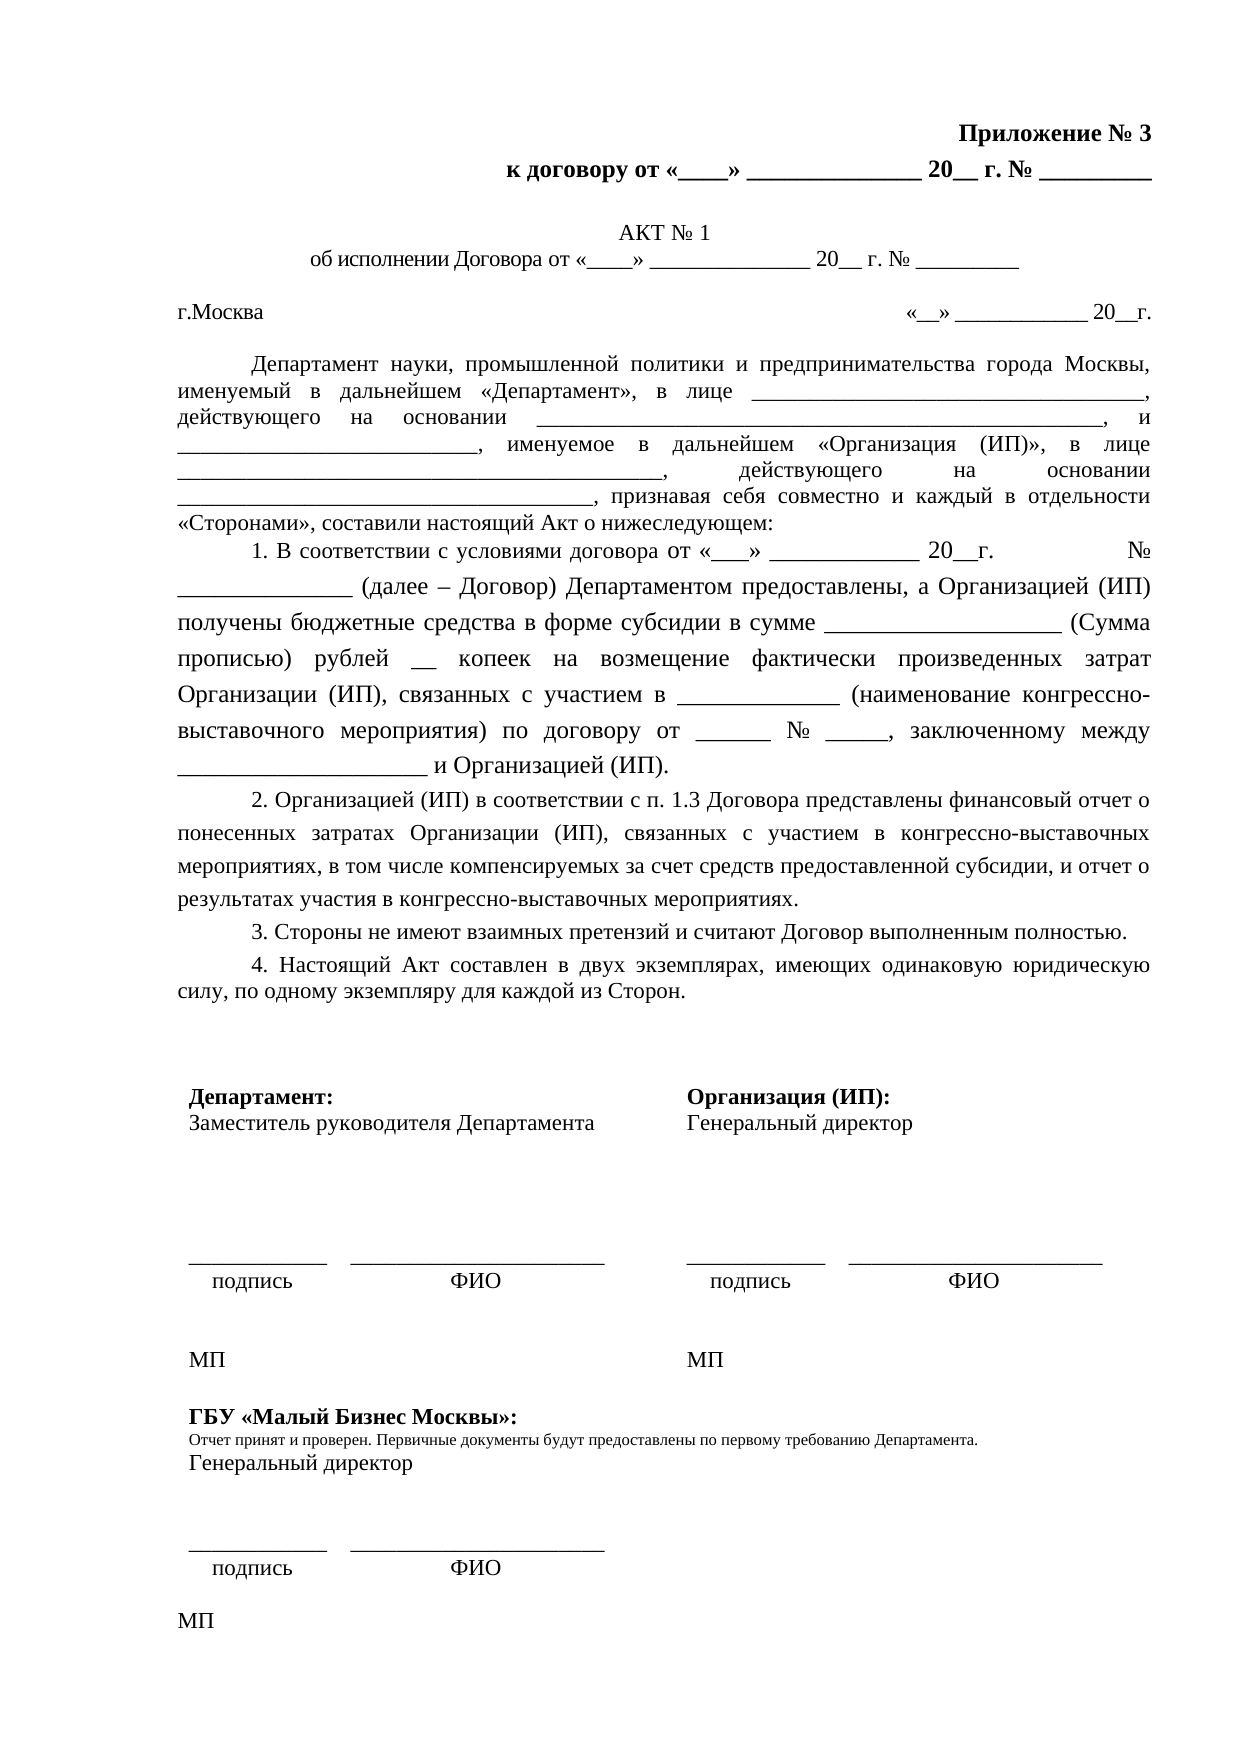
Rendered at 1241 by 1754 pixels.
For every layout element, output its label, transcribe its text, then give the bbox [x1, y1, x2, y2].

text МП [177, 1607, 1155, 1633]
table_header «__» ____________ 20__г. [662, 298, 1163, 324]
text 1. В соответствии с условиями договора от «___» ____________ 20__г. № ______________ (далее – Договор) Департаментом предоставлены, а Организацией (ИП) получены бюджетные средства в форме субсидии в сумме ___________________ (Сумма прописью) рублей __ копеек на возмещение фактически произведенных затрат Организации (ИП), связанных с участием в _____________ (наименование конгрессно-выставочного мероприятия) по договору от ______ № _____, заключенному между ____________________ и Организацией (ИП). [177, 535, 1152, 779]
table_cell ГБУ «Малый Бизнес Москвы»: Отчет принят и проверен. Первичные документы будут предоставлены по первому требованию Департамента. Генеральный директор ____________ ______________________ подпись ФИО [177, 1403, 1152, 1607]
text 4. Настоящий Акт составлен в двух экземплярах, имеющих одинаковую юридическую силу, по одному экземпляру для каждой из Сторон. [177, 951, 1152, 1004]
table_header Организация (ИП): Генеральный директор ____________ ______________________ подпись ФИО МП [675, 1083, 1152, 1403]
table_header г.Москва [166, 298, 662, 324]
text Департамент науки, промышленной политики и предпринимательства города Москвы, именуемый в дальнейшем «Департамент», в лице __________________________________, действующего на основании _________________________________________________, и __________________________, именуемое в дальнейшем «Организация (ИП)», в лице __________________________________________, действующего на основании ____________________________________, признавая себя совместно и каждый в отдельности «Сторонами», составили настоящий Акт о нижеследующем: [177, 351, 1152, 535]
text АКТ № 1 [177, 219, 1152, 245]
text об исполнении Договора от «____» ______________ 20__ г. № _________ [177, 245, 1152, 271]
text 2. Организацией (ИП) в соответствии с п. 1.3 Договора представлены финансовый отчет о понесенных затратах Организации (ИП), связанных с участием в конгрессно-выставочных мероприятиях, в том числе компенсируемых за счет средств предоставленной субсидии, и отчет о результатах участия в конгрессно-выставочных мероприятиях. [177, 787, 1152, 912]
table_header Департамент: Заместитель руководителя Департамента ____________ ______________________ подпись ФИО МП [177, 1083, 675, 1403]
text Приложение № 3 [177, 118, 1152, 147]
text к договору от «____» ______________ 20__ г. № _________ [177, 154, 1152, 183]
text 3. Стороны не имеют взаимных претензий и считают Договор выполненным полностью. [177, 918, 1152, 944]
